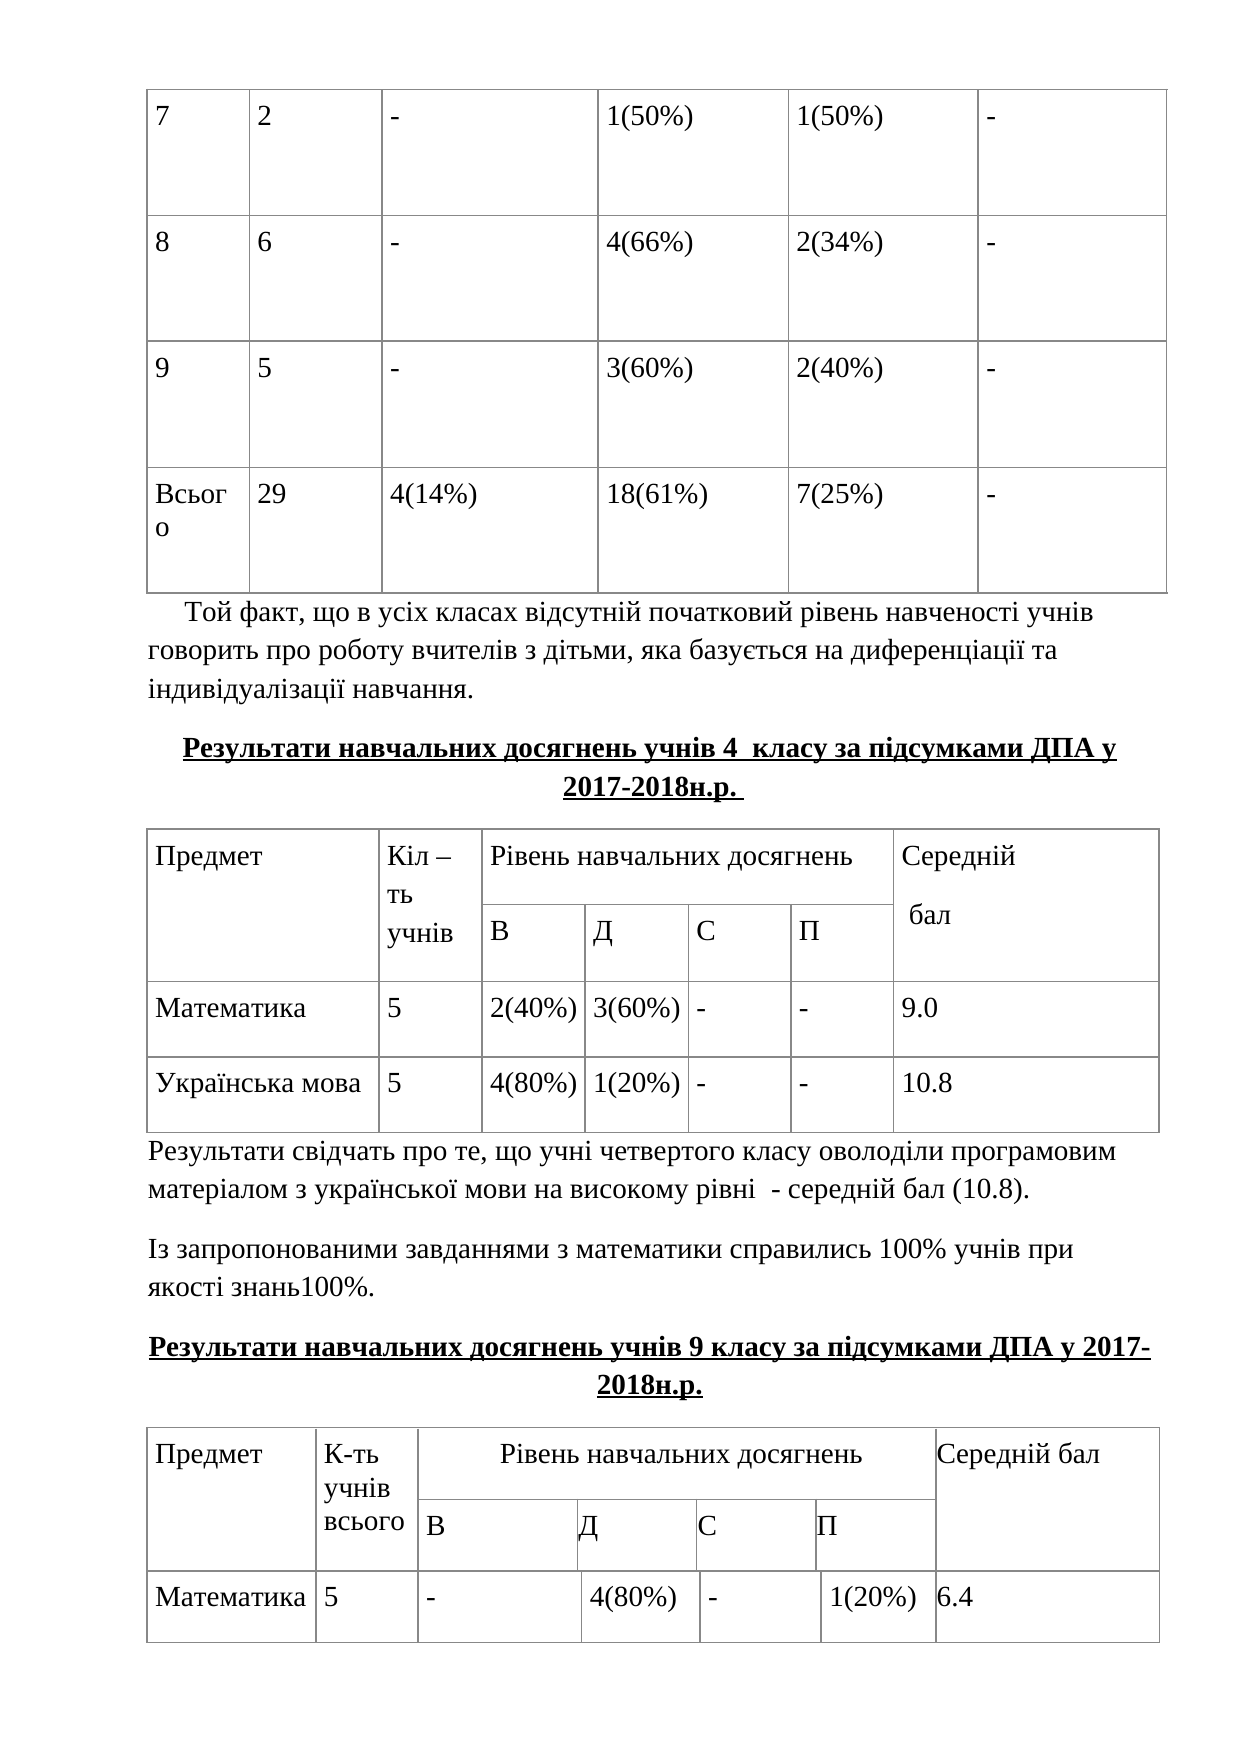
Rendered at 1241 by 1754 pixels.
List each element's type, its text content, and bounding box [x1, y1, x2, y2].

table_cell 8 [148, 216, 249, 340]
table_cell 5 [380, 982, 481, 1056]
table_cell 5 [250, 342, 381, 466]
table_cell 1(20%) [822, 1572, 935, 1642]
table_header Рівень навчальних досягнень [483, 830, 893, 904]
table_header К-ть учнів всього [317, 1428, 418, 1570]
table_header Середній бал [894, 830, 1158, 981]
table_cell - [383, 90, 597, 214]
table_cell - [979, 216, 1166, 340]
table_cell С [689, 905, 790, 981]
table_cell 6.4 [937, 1572, 1159, 1642]
table_header Середній бал [937, 1428, 1159, 1570]
table_cell 4(66%) [599, 216, 788, 340]
text Результати навчальних досягнень учнів 9 класу за підсумками ДПА у 2017-2018н.р. [148, 1329, 1152, 1401]
table_cell - [689, 1058, 790, 1132]
table_cell 7(25%) [789, 468, 977, 592]
table_header Кіл – ть учнів [380, 830, 481, 981]
table_cell Д [586, 905, 688, 981]
text Із запропонованими завданнями з математики справились 100% учнів при якості знань100%. [148, 1231, 1152, 1303]
table_cell - [979, 468, 1166, 592]
table_cell 4(80%) [582, 1572, 699, 1642]
table_cell В [483, 905, 584, 981]
table_cell 3(60%) [599, 342, 788, 466]
table_cell 29 [250, 468, 381, 592]
table_cell - [383, 342, 597, 466]
table_cell 1(20%) [586, 1058, 688, 1132]
text Результати свідчать про те, що учні четвертого класу оволоділи програмовим матеріалом з української мови на високому рівні - середній бал (10.8). [148, 1133, 1152, 1205]
table_cell 1(50%) [599, 90, 788, 214]
table_cell 4(14%) [383, 468, 597, 592]
text Той факт, що в усіх класах відсутній початковий рівень навченості учнів говорить про роботу вчителів з дітьми, яка базується на диференціації та індивідуалізації навчання. [148, 594, 1152, 704]
table_cell 2(40%) [789, 342, 977, 466]
table_cell 2 [250, 90, 381, 214]
table_cell Українська мова [148, 1058, 378, 1132]
table_cell - [419, 1572, 581, 1642]
text Результати навчальних досягнень учнів 4 класу за підсумками ДПА у 2017-2018н.р. [148, 730, 1152, 802]
table_cell 9 [148, 342, 249, 466]
table_cell С [697, 1500, 815, 1570]
table_header Рівень навчальних досягнень [419, 1428, 936, 1498]
table_cell 7 [148, 90, 249, 214]
table_cell 9.0 [894, 982, 1158, 1056]
table_cell - [792, 1058, 893, 1132]
table_cell 4(80%) [483, 1058, 584, 1132]
table_cell - [979, 90, 1166, 214]
table_cell - [979, 342, 1166, 466]
table_cell 10.8 [894, 1058, 1158, 1132]
table_cell - [792, 982, 893, 1056]
table_cell - [689, 982, 790, 1056]
table_cell 6 [250, 216, 381, 340]
table_cell В [419, 1500, 577, 1570]
table_cell 18(61%) [599, 468, 788, 592]
table_cell П [817, 1500, 935, 1570]
table_cell Д [578, 1500, 696, 1570]
table_cell 1(50%) [789, 90, 977, 214]
table_header Предмет [148, 830, 378, 981]
table_cell 2(34%) [789, 216, 977, 340]
table_cell Математика [148, 982, 378, 1056]
table_cell 5 [317, 1572, 417, 1642]
table_cell 3(60%) [586, 982, 688, 1056]
table_cell П [792, 905, 893, 981]
table_header Предмет [148, 1428, 316, 1570]
table_cell Всього [148, 468, 249, 592]
table_cell Математика [148, 1572, 315, 1642]
table_cell 5 [380, 1058, 481, 1132]
table_cell - [383, 216, 597, 340]
table_cell - [701, 1572, 820, 1642]
table_cell 2(40%) [483, 982, 584, 1056]
